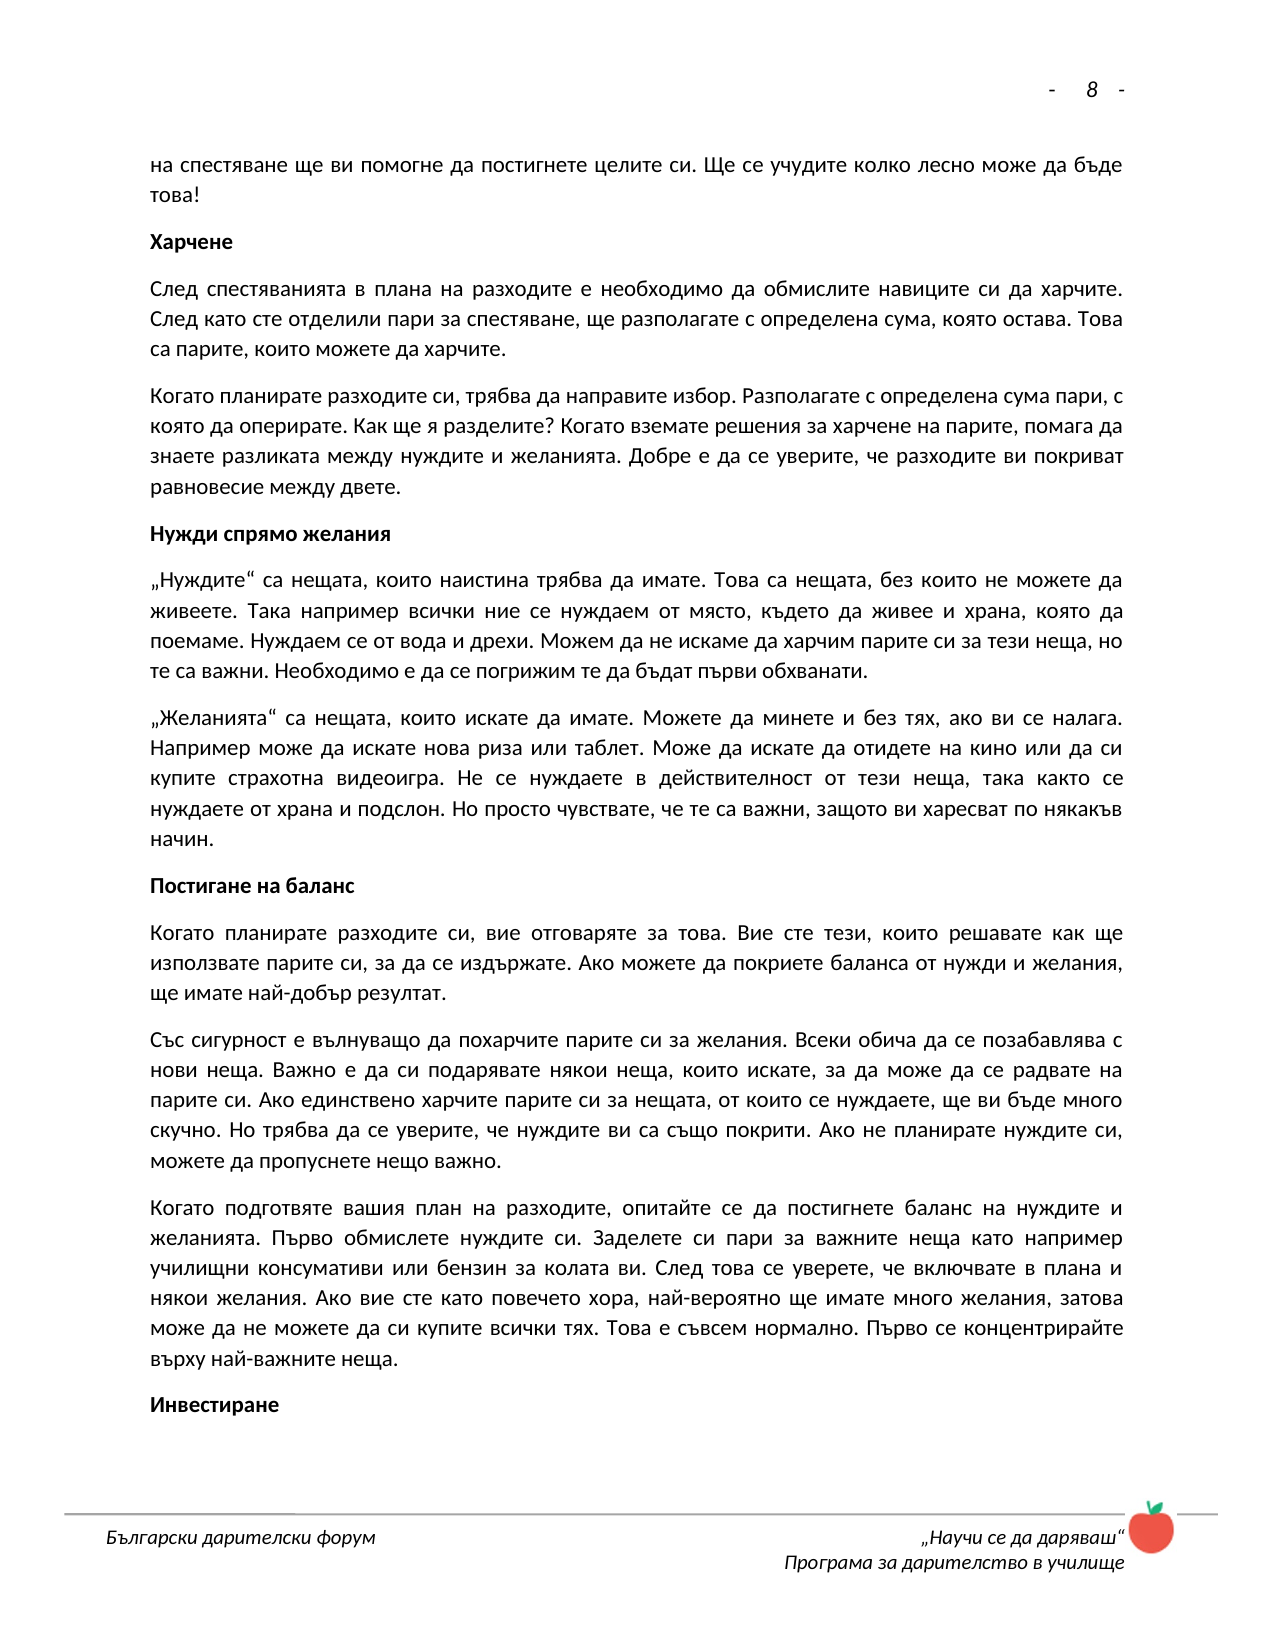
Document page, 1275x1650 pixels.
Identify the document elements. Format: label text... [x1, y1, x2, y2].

text Нужди спрямо желания [150, 519, 1125, 547]
picture [1125, 1498, 1177, 1557]
text Постигане на баланс [150, 871, 1125, 899]
text „Желанията“ са нещата, които искате да имате. Можете да минете и без тях, ако ви се налага. Например може да искате нова риза или таблет. Може да искате да отидете на кино или да си купите страхотна видеоигра. Не се нуждаете в действителност от тези неща, така както се нуждаете от храна и подслон. Но просто чувствате, че те са важни, защото ви харесват по някакъв начин. [150, 703, 1125, 852]
text Когато планирате разходите си, трябва да направите избор. Разполагате с определена сума пари, с която да оперирате. Как ще я разделите? Когато вземате решения за харчене на парите, помага да знаете разликата между нуждите и желанията. Добре е да се уверите, че разходите ви покриват равновесие между двете. [150, 381, 1125, 500]
text „Нуждите“ са нещата, които наистина трябва да имате. Това са нещата, без които не можете да живеете. Така например всички ние се нуждаем от място, където да живее и храна, която да поемаме. Нуждаем се от вода и дрехи. Можем да не искаме да харчим парите си за тези неща, но те са важни. Необходимо е да се погрижим те да бъдат първи обхванати. [150, 566, 1125, 684]
text Когато подготвяте вашия план на разходите, опитайте се да постигнете баланс на нуждите и желанията. Първо обмислете нуждите си. Заделете си пари за важните неща като например училищни консумативи или бензин за колата ви. След това се уверете, че включвате в плана и някои желания. Ако вие сте като повечето хора, най-вероятно ще имате много желания, затова може да не можете да си купите всички тях. Това е съвсем нормално. Първо се концентрирайте върху най-важните неща. [150, 1193, 1125, 1372]
text След спестяванията в плана на разходите е необходимо да обмислите навиците си да харчите. След като сте отделили пари за спестяване, ще разполагате с определена сума, която остава. Това са парите, които можете да харчите. [150, 274, 1125, 362]
text Със сигурност е вълнуващо да похарчите парите си за желания. Всеки обича да се позабавлява с нови неща. Важно е да си подарявате някои неща, които искате, за да може да се радвате на парите си. Ако единствено харчите парите си за нещата, от които се нуждаете, ще ви бъде много скучно. Но трябва да се уверите, че нуждите ви са също покрити. Ако не планирате нуждите си, можете да пропуснете нещо важно. [150, 1025, 1125, 1174]
text Харчене [150, 227, 1125, 255]
text Когато планирате разходите си, вие отговаряте за това. Вие сте тези, които решавате как ще използвате парите си, за да се издържате. Ако можете да покриете баланса от нужди и желания, ще имате най-добър резултат. [150, 918, 1125, 1006]
text Инвестиране [150, 1391, 1125, 1419]
